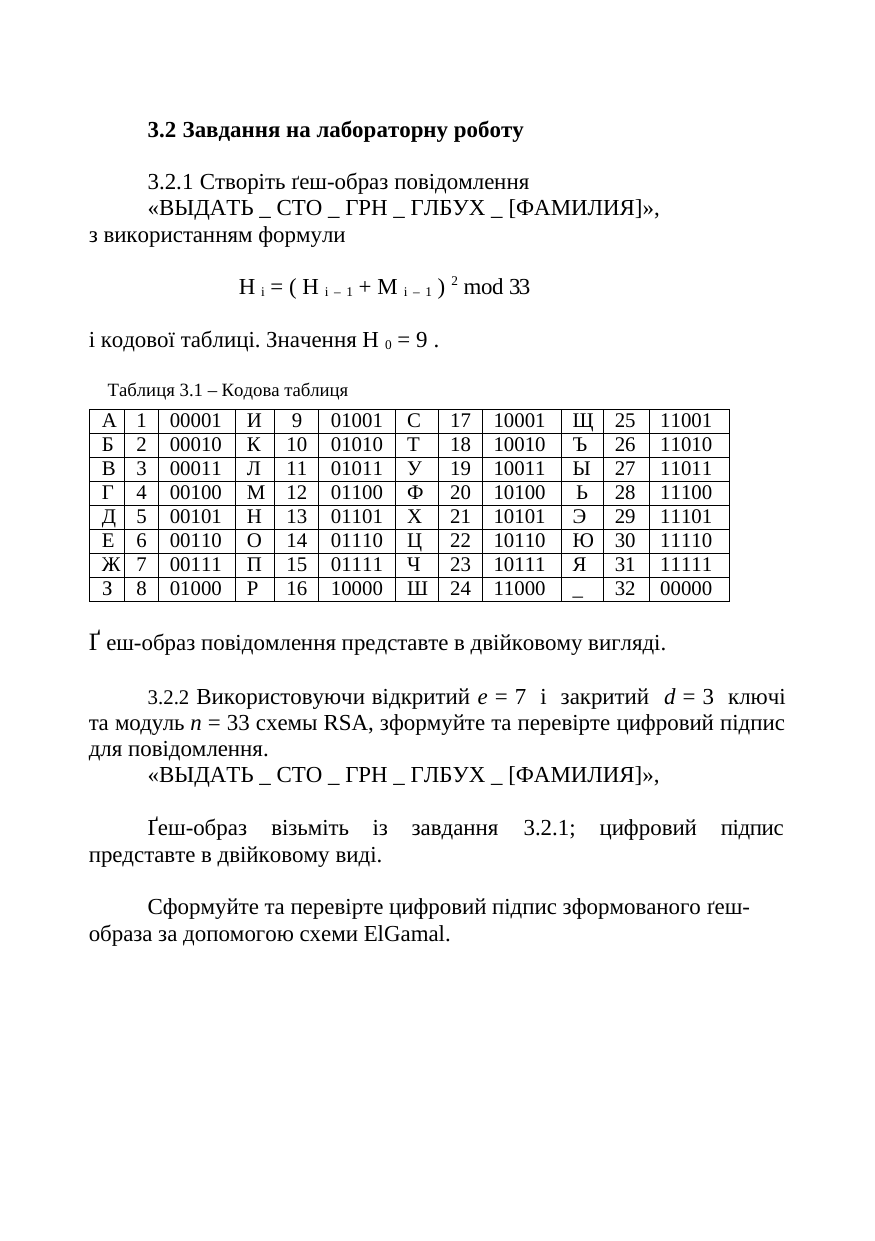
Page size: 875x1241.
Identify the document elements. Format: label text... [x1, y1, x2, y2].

table_cell 11110 [650, 530, 729, 553]
table_cell 22 [439, 530, 482, 553]
table_cell 00111 [159, 554, 235, 577]
table_cell 7 [125, 554, 158, 577]
table_cell Ж [90, 554, 124, 577]
table_cell 11011 [650, 458, 729, 481]
text «ВЫДАТЬ _ СТО _ ГРН _ ГЛБУХ _ [ФАМИЛИЯ]», [147, 762, 799, 788]
table_cell 12 [275, 482, 318, 505]
table_header 9 [275, 410, 318, 433]
table_cell Ю [562, 530, 603, 553]
table_cell Л [236, 458, 274, 481]
table_cell 10111 [483, 554, 561, 577]
table_cell 16 [275, 578, 318, 601]
table_cell 00000 [650, 578, 729, 601]
table_cell 11000 [483, 578, 561, 601]
table_cell Х [396, 506, 438, 529]
table_cell Ь [562, 482, 603, 505]
table_cell 26 [604, 434, 649, 457]
table_cell М [236, 482, 274, 505]
table_header С [396, 410, 438, 433]
table_cell 30 [604, 530, 649, 553]
table_cell 00010 [159, 434, 235, 457]
table_cell 10110 [483, 530, 561, 553]
table_header 01001 [319, 410, 395, 433]
table_cell 01100 [319, 482, 395, 505]
table_cell 18 [439, 434, 482, 457]
table_cell 15 [275, 554, 318, 577]
table_cell 00101 [159, 506, 235, 529]
table_cell 10101 [483, 506, 561, 529]
table_cell Т [396, 434, 438, 457]
table_cell О [236, 530, 274, 553]
table_cell 01011 [319, 458, 395, 481]
table_header 17 [439, 410, 482, 433]
table_cell Ы [562, 458, 603, 481]
table_header 25 [604, 410, 649, 433]
table_cell 21 [439, 506, 482, 529]
table_cell 00100 [159, 482, 235, 505]
table_cell 27 [604, 458, 649, 481]
table_cell 01000 [159, 578, 235, 601]
table_cell 3 [125, 458, 158, 481]
table_header И [236, 410, 274, 433]
table_cell 00011 [159, 458, 235, 481]
list Використовуючи відкритий e = 7 і закритий d = 3 ключі та модуль n = 33 схемы RSA, зформуйте та перевірте цифровий підпис для повідомлення. [88, 683, 786, 762]
text H i = ( H i – 1 + M i – 1 ) 2 mod 33 і кодової таблиці. Значення H 0 = 9 . [88, 273, 539, 352]
table_header Щ [562, 410, 603, 433]
table_cell 10100 [483, 482, 561, 505]
table_cell 29 [604, 506, 649, 529]
table_cell 31 [604, 554, 649, 577]
table_cell 2 [125, 434, 158, 457]
table_cell 01111 [319, 554, 395, 577]
subtitle Завдання на лабораторну роботу [147, 116, 799, 142]
table_cell 24 [439, 578, 482, 601]
table_cell 8 [125, 578, 158, 601]
text Ґ еш-образ повідомлення представте в двійковому вигляді. [88, 627, 799, 656]
table_cell 4 [125, 482, 158, 505]
table_cell 6 [125, 530, 158, 553]
table_cell Ъ [562, 434, 603, 457]
list Створіть ґеш-образ повідомлення [147, 168, 799, 194]
table_cell 11101 [650, 506, 729, 529]
table_cell 10010 [483, 434, 561, 457]
table_cell В [90, 458, 124, 481]
table_cell Р [236, 578, 274, 601]
table_cell 01010 [319, 434, 395, 457]
text Ґеш-образ візьміть із завдання 3.2.1; цифровий підпис представте в двійковому виді. [88, 814, 786, 867]
table_cell 01101 [319, 506, 395, 529]
table_header 11001 [650, 410, 729, 433]
table_header 00001 [159, 410, 235, 433]
table_cell П [236, 554, 274, 577]
table_cell Г [90, 482, 124, 505]
table_cell Ч [396, 554, 438, 577]
table_cell 11100 [650, 482, 729, 505]
table_cell 20 [439, 482, 482, 505]
table_cell Б [90, 434, 124, 457]
table_cell 01110 [319, 530, 395, 553]
table_cell 13 [275, 506, 318, 529]
text «ВЫДАТЬ _ СТО _ ГРН _ ГЛБУХ _ [ФАМИЛИЯ]», [147, 194, 799, 221]
table_cell 11111 [650, 554, 729, 577]
text Сформуйте та перевірте цифровий підпис зформованого ґеш- образа за допомогою схеми ElGamal. [88, 893, 799, 946]
table_cell Ш [396, 578, 438, 601]
table_cell Н [236, 506, 274, 529]
table_cell Ц [396, 530, 438, 553]
table_cell 19 [439, 458, 482, 481]
table_header 10001 [483, 410, 561, 433]
table_header А [90, 410, 124, 433]
table_cell 28 [604, 482, 649, 505]
table_cell 11 [275, 458, 318, 481]
table_cell Э [562, 506, 603, 529]
table_cell 32 [604, 578, 649, 601]
table_cell 10 [275, 434, 318, 457]
table_cell 10011 [483, 458, 561, 481]
table_cell Е [90, 530, 124, 553]
table_cell 10000 [319, 578, 395, 601]
table_cell 14 [275, 530, 318, 553]
table_cell _ [562, 578, 603, 601]
text з використанням формули [88, 221, 799, 247]
table_cell К [236, 434, 274, 457]
table_cell Ф [396, 482, 438, 505]
table_cell 23 [439, 554, 482, 577]
table_cell 00110 [159, 530, 235, 553]
table_cell З [90, 578, 124, 601]
text Таблиця 3.1 – Кодова таблиця [107, 379, 799, 400]
table_cell Я [562, 554, 603, 577]
table_header 1 [125, 410, 158, 433]
table_cell Д [90, 506, 124, 529]
table_cell У [396, 458, 438, 481]
table_cell 5 [125, 506, 158, 529]
table_cell 11010 [650, 434, 729, 457]
